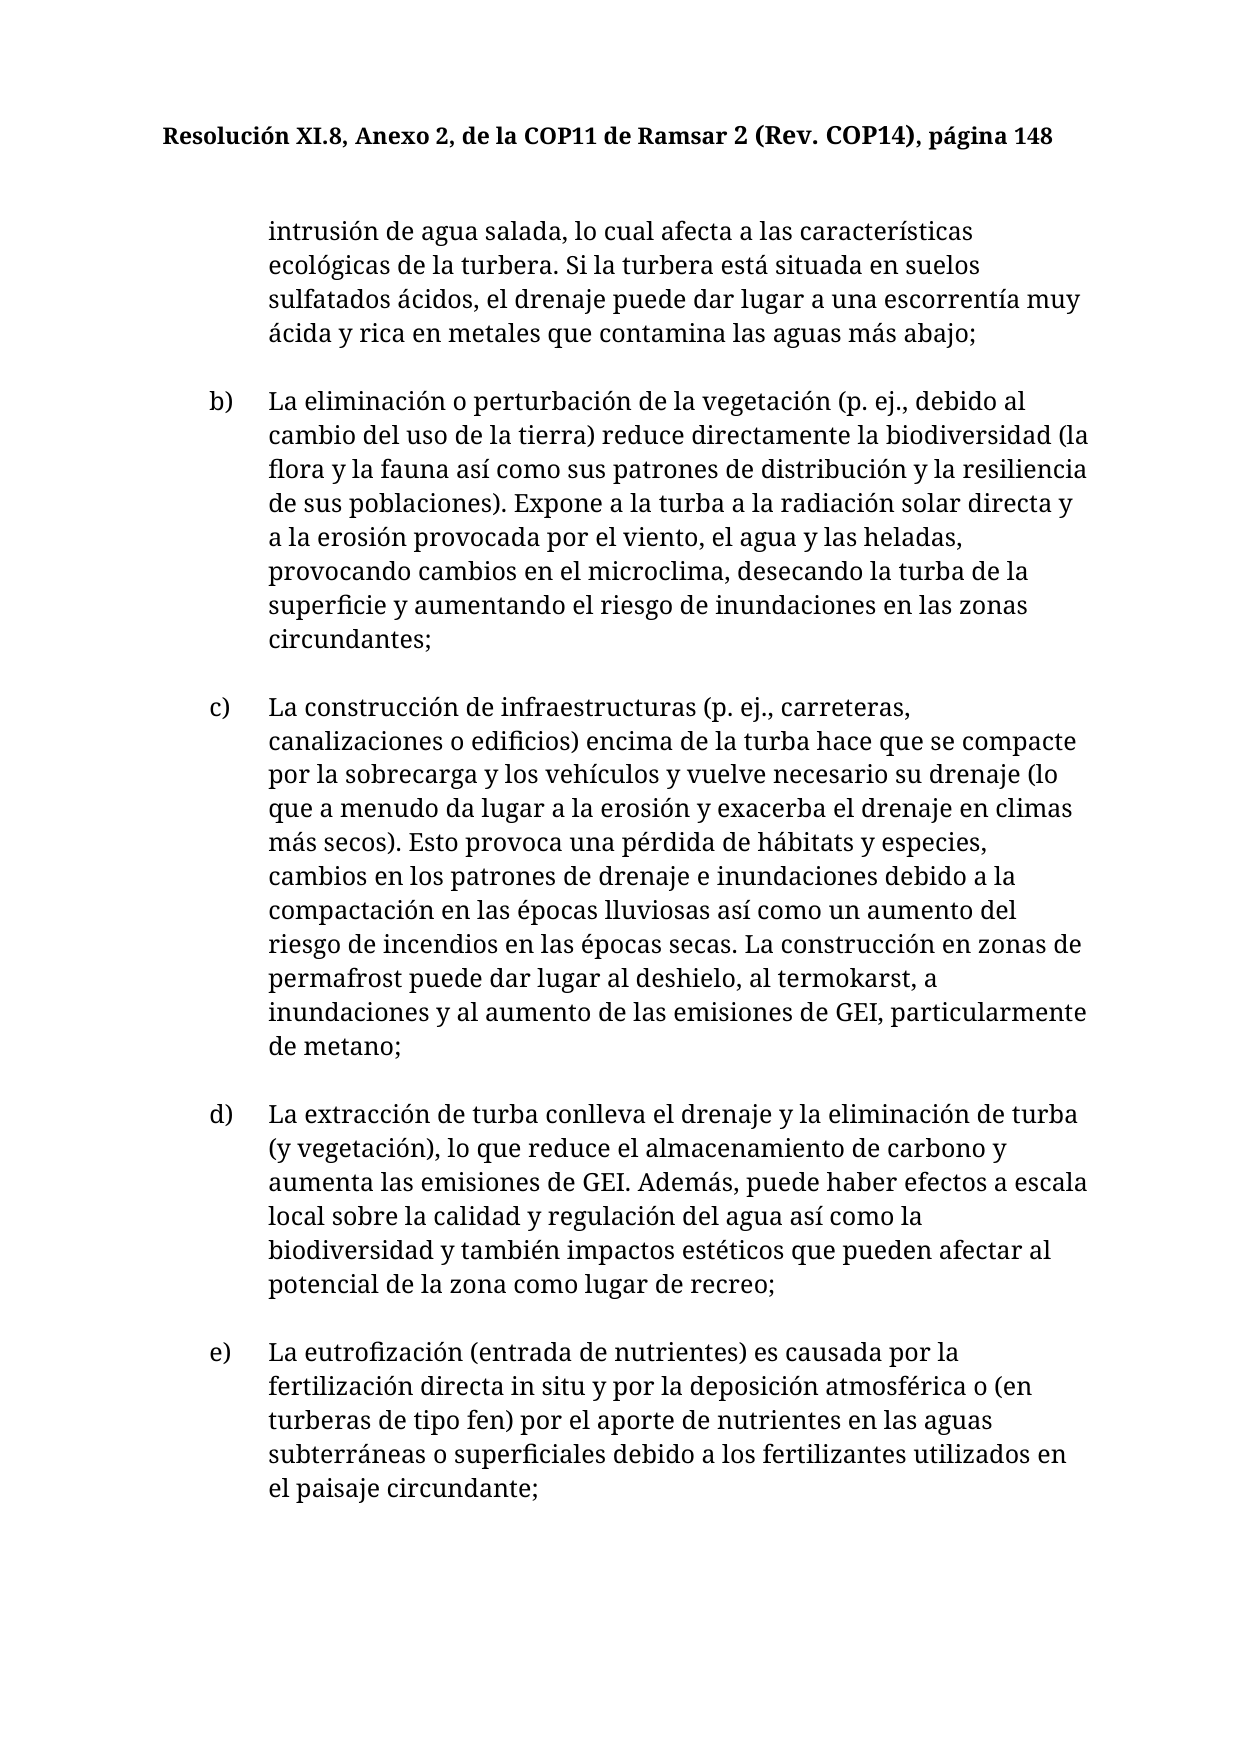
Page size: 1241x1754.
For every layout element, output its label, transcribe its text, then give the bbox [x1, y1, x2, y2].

text c) La construcción de infraestructuras (p. ej., carreteras, canalizaciones o edificios) encima de la turba hace que se compacte por la sobrecarga y los vehículos y vuelve necesario su drenaje (lo que a menudo da lugar a la erosión y exacerba el drenaje en climas más secos). Esto provoca una pérdida de hábitats y especies, cambios en los patrones de drenaje e inundaciones debido a la compactación en las épocas lluviosas así como un aumento del riesgo de incendios en las épocas secas. La construcción en zonas de permafrost puede dar lugar al deshielo, al termokarst, a inundaciones y al aumento de las emisiones de GEI, particularmente de metano; [209, 689, 1090, 1063]
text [209, 214, 1090, 350]
text e) La eutrofización (entrada de nutrientes) es causada por la fertilización directa in situ y por la deposición atmosférica o (en turberas de tipo fen) por el aporte de nutrientes en las aguas subterráneas o superficiales debido a los fertilizantes utilizados en el paisaje circundante; [209, 1335, 1090, 1504]
text d) La extracción de turba conlleva el drenaje y la eliminación de turba (y vegetación), lo que reduce el almacenamiento de carbono y aumenta las emisiones de GEI. Además, puede haber efectos a escala local sobre la calidad y regulación del agua así como la biodiversidad y también impactos estéticos que pueden afectar al potencial de la zona como lugar de recreo; [209, 1097, 1090, 1301]
text b) La eliminación o perturbación de la vegetación (p. ej., debido al cambio del uso de la tierra) reduce directamente la biodiversidad (la flora y la fauna así como sus patrones de distribución y la resiliencia de sus poblaciones). Expone a la turba a la radiación solar directa y a la erosión provocada por el viento, el agua y las heladas, provocando cambios en el microclima, desecando la turba de la superficie y aumentando el riesgo de inundaciones en las zonas circundantes; [209, 384, 1090, 656]
